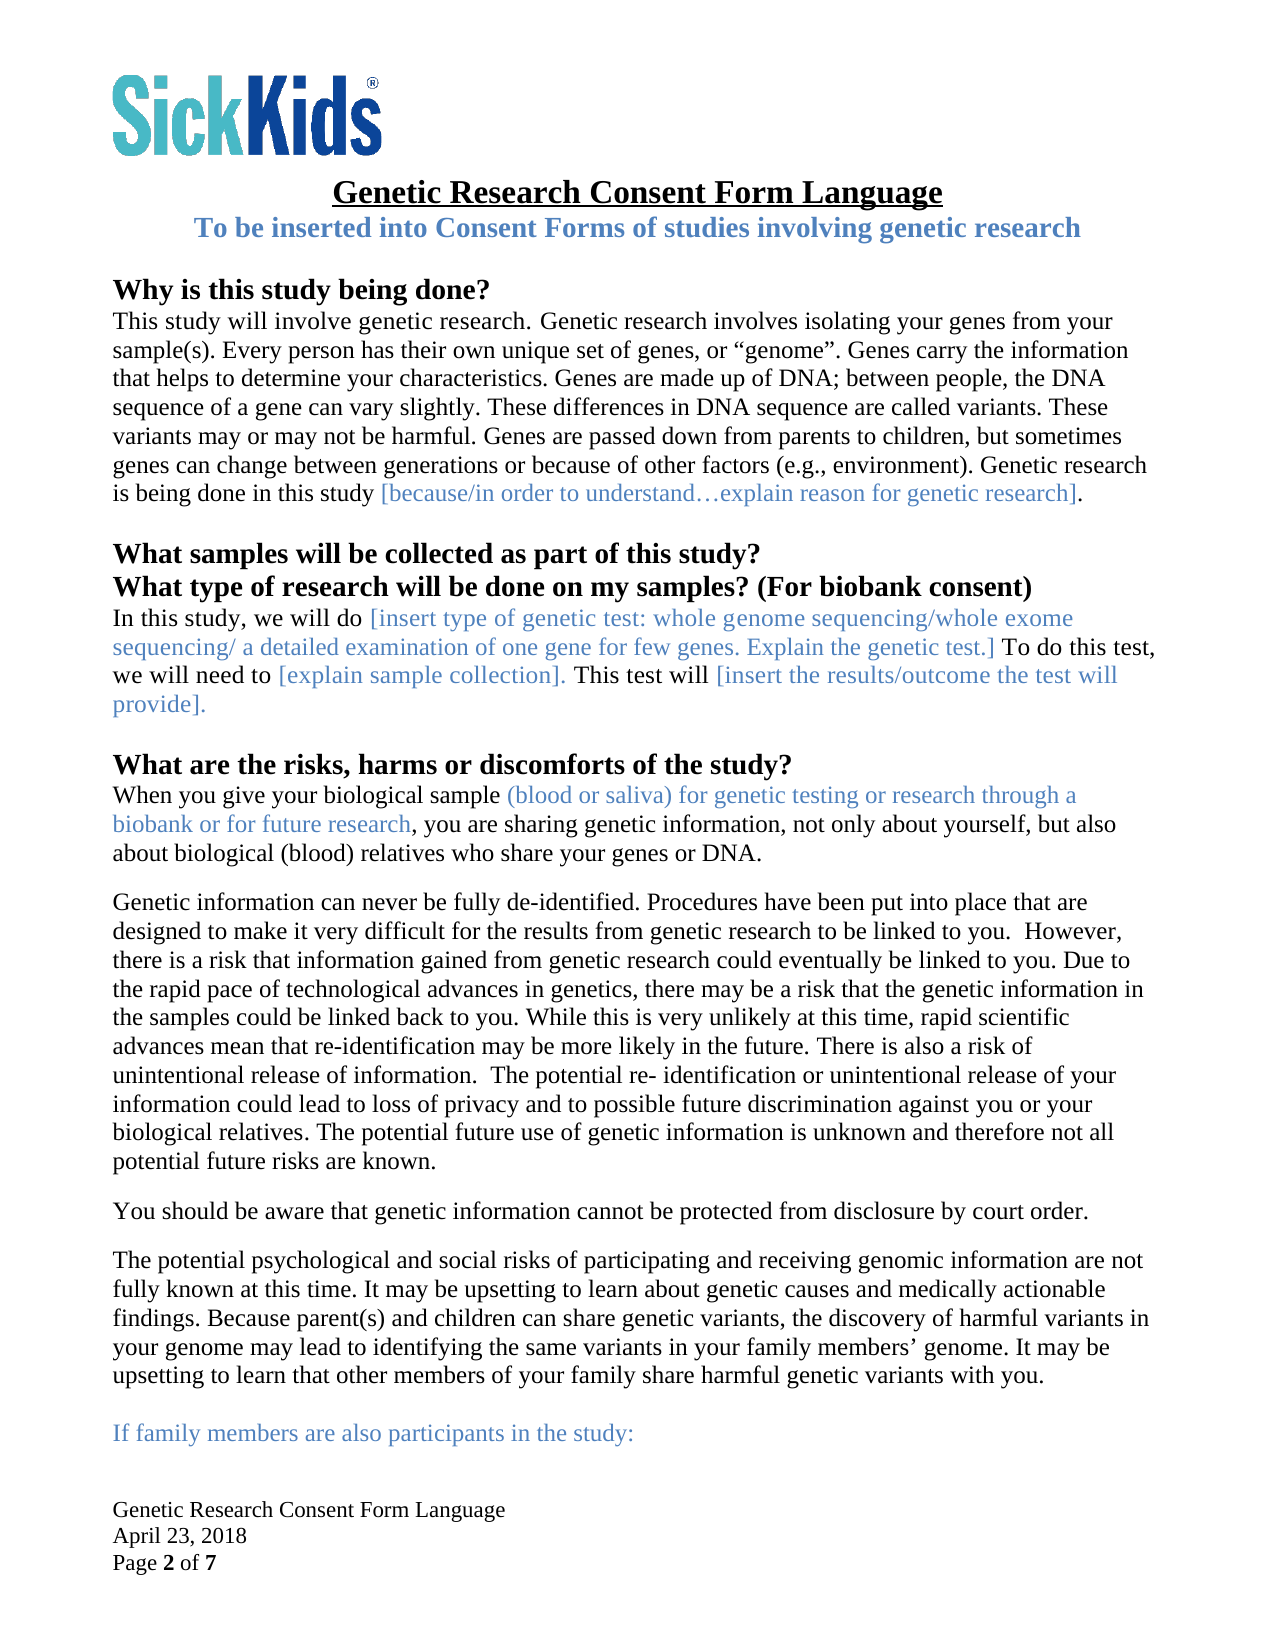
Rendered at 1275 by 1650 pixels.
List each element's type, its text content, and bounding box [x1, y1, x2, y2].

text If family members are also participants in the study: [112, 1418, 1162, 1447]
text This study will involve genetic research. Genetic research involves isolating your genes from your sample(s). Every person has their own unique set of genes, or “genome”. Genes carry the information that helps to determine your characteristics. Genes are made up of DNA; between people, the DNA sequence of a gene can vary slightly. These differences in DNA sequence are called variants. These variants may or may not be harmful. Genes are passed down from parents to children, but sometimes genes can change between generations or because of other factors (e.g., environment). Genetic research is being done in this study [because/in order to understand…explain reason for genetic research]. [112, 306, 1162, 507]
text To be inserted into Consent Forms of studies involving genetic research [112, 210, 1162, 244]
text Genetic information can never be fully de-identified. Procedures have been put into place that are designed to make it very difficult for the results from genetic research to be linked to you. However, there is a risk that information gained from genetic research could eventually be linked to you. Due to the rapid pace of technological advances in genetics, there may be a risk that the genetic information in the samples could be linked back to you. While this is very unlikely at this time, rapid scientific advances mean that re-identification may be more likely in the future. There is also a risk of unintentional release of information. The potential re- identification or unintentional release of your information could lead to loss of privacy and to possible future discrimination against you or your biological relatives. The potential future use of genetic information is unknown and therefore not all potential future risks are known. [112, 887, 1162, 1175]
picture [112, 75, 382, 156]
text What are the risks, harms or discomforts of the study? [112, 747, 1162, 780]
text Genetic Research Consent Form Language [112, 172, 1162, 210]
text The potential psychological and social risks of participating and receiving genomic information are not fully known at this time. It may be upsetting to learn about genetic causes and medically actionable findings. Because parent(s) and children can share genetic variants, the discovery of harmful variants in your genome may lead to identifying the same variants in your family members’ genome. It may be upsetting to learn that other members of your family share harmful genetic variants with you. [112, 1245, 1162, 1389]
text What samples will be collected as part of this study? [112, 536, 1162, 569]
text When you give your biological sample (blood or saliva) for genetic testing or research through a biobank or for future research, you are sharing genetic information, not only about yourself, but also about biological (blood) relatives who share your genes or DNA. [112, 780, 1162, 867]
text In this study, we will do [insert type of genetic test: whole genome sequencing/whole exome sequencing/ a detailed examination of one gene for few genes. Explain the genetic test.] To do this test, we will need to [explain sample collection]. This test will [insert the results/outcome the test will provide]. [112, 603, 1162, 718]
text You should be aware that genetic information cannot be protected from disclosure by court order. [112, 1196, 1162, 1224]
text What type of research will be done on my samples? (For biobank consent) [112, 569, 1162, 603]
text Why is this study being done? [112, 272, 1162, 306]
